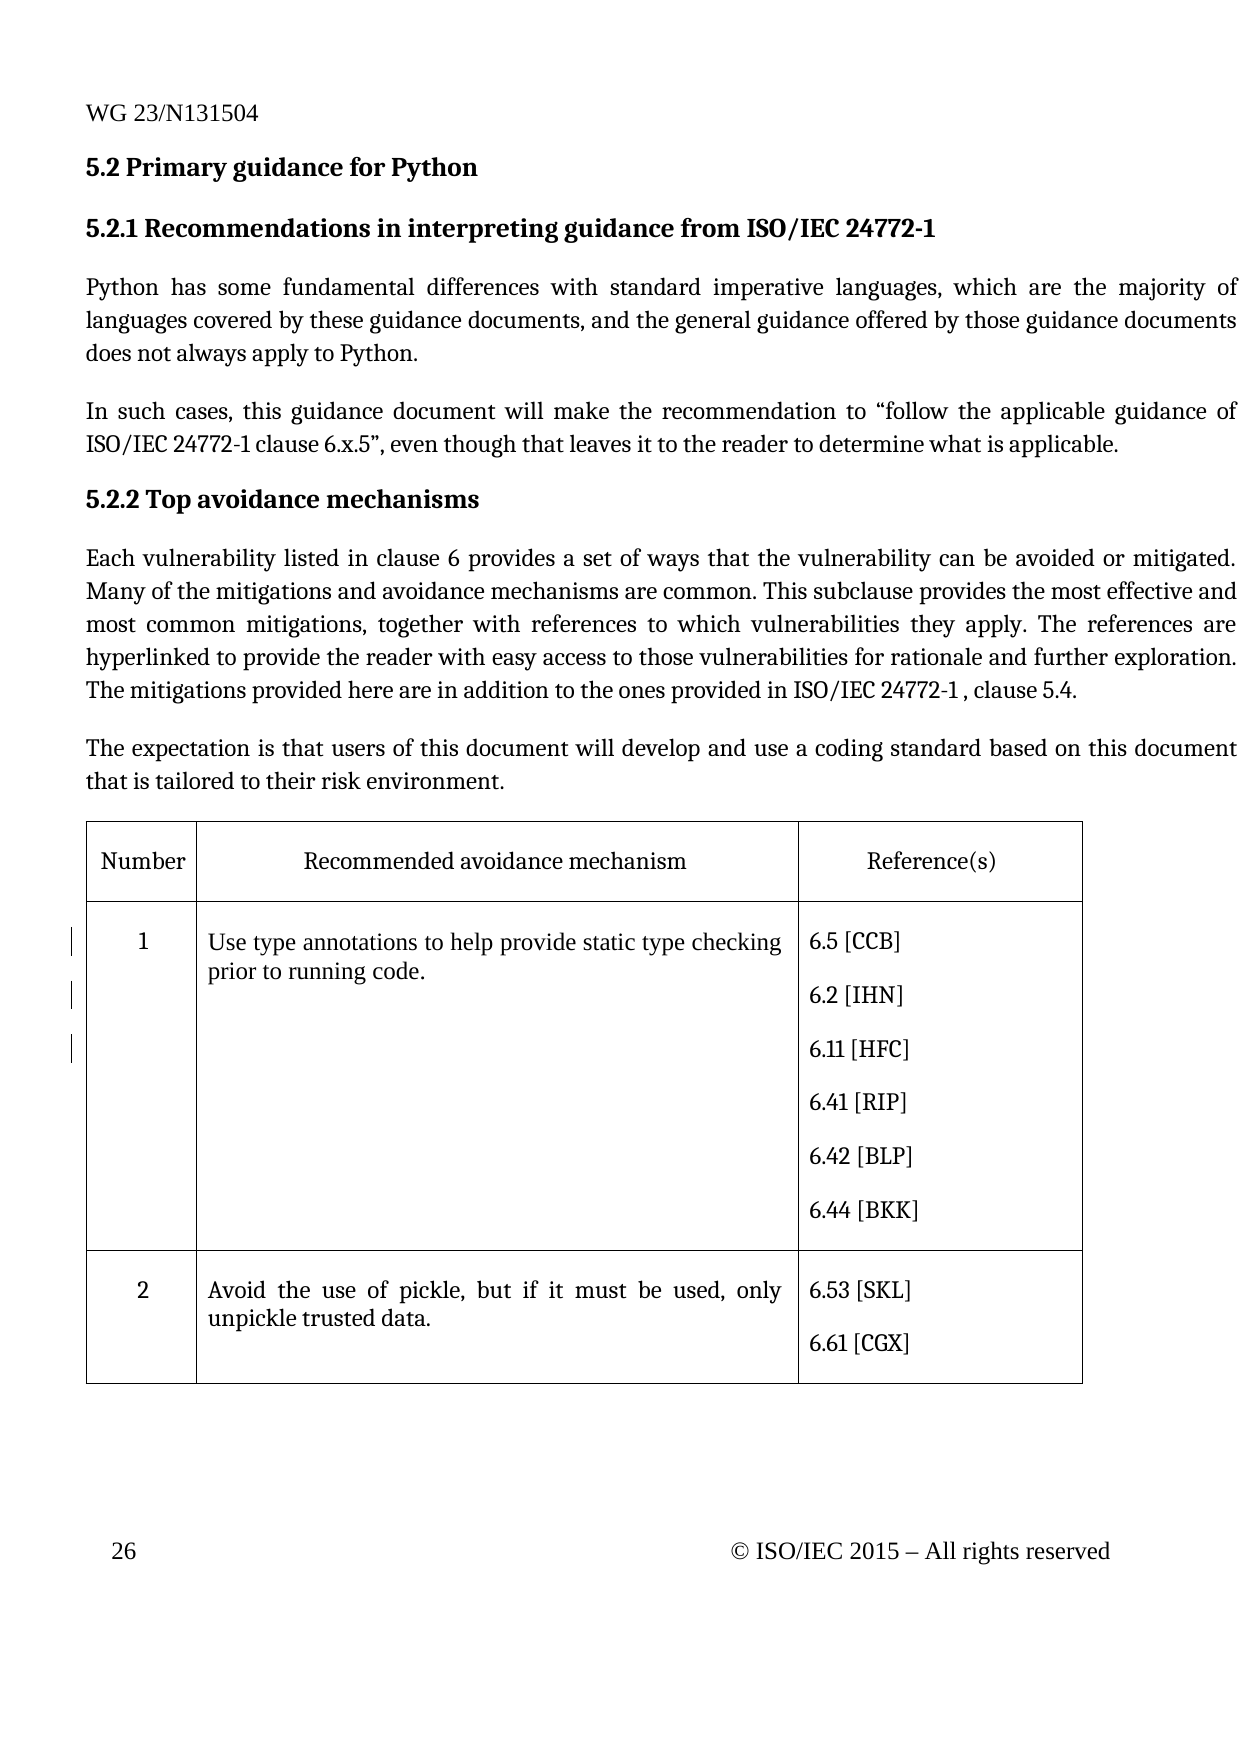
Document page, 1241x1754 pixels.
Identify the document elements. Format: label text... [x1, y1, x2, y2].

table_cell 6.53 [SKL] 6.61 [CGX] [799, 1251, 1082, 1383]
subtitle 5.2.2 Top avoidance mechanisms [86, 484, 1238, 515]
table_cell Avoid the use of pickle, but if it must be used, only unpickle trusted data. [197, 1251, 798, 1383]
text Each vulnerability listed in clause 6 provides a set of ways that the vulnerability can be avoided or mitigated. Many of the mitigations and avoidance mechanisms are common. This subclause provides the most effective and most common mitigations, together with references to which vulnerabilities they apply. The references are hyperlinked to provide the reader with easy access to those vulnerabilities for rationale and further exploration. The mitigations provided here are in addition to the ones provided in ISO/IEC 24772-1 , clause 5.4. [86, 544, 1238, 705]
text The expectation is that users of this document will develop and use a coding standard based on this document that is tailored to their risk environment. [86, 734, 1238, 796]
text In such cases, this guidance document will make the recommendation to “follow the applicable guidance of ISO/IEC 24772-1 clause 6.x.5”, even though that leaves it to the reader to determine what is applicable. [86, 397, 1238, 459]
table_cell 6.5 [CCB] 6.2 [IHN] 6.11 [HFC] 6.41 [RIP] 6.42 [BLP] 6.44 [BKK] [799, 902, 1082, 1249]
subtitle 5.2 Primary guidance for Python [86, 152, 1238, 183]
table_cell 2 [87, 1251, 196, 1383]
text Python has some fundamental differences with standard imperative languages, which are the majority of languages covered by these guidance documents, and the general guidance offered by those guidance documents does not always apply to Python. [86, 273, 1238, 368]
table_header Recommended avoidance mechanism [197, 822, 798, 901]
table_cell Use type annotations to help provide static type checking prior to running code. [197, 902, 798, 1249]
table_header Number [87, 822, 196, 901]
table_cell 1 [87, 902, 196, 1249]
table_header Reference(s) [799, 822, 1082, 901]
subtitle 5.2.1 Recommendations in interpreting guidance from ISO/IEC 24772-1 [86, 213, 1238, 244]
